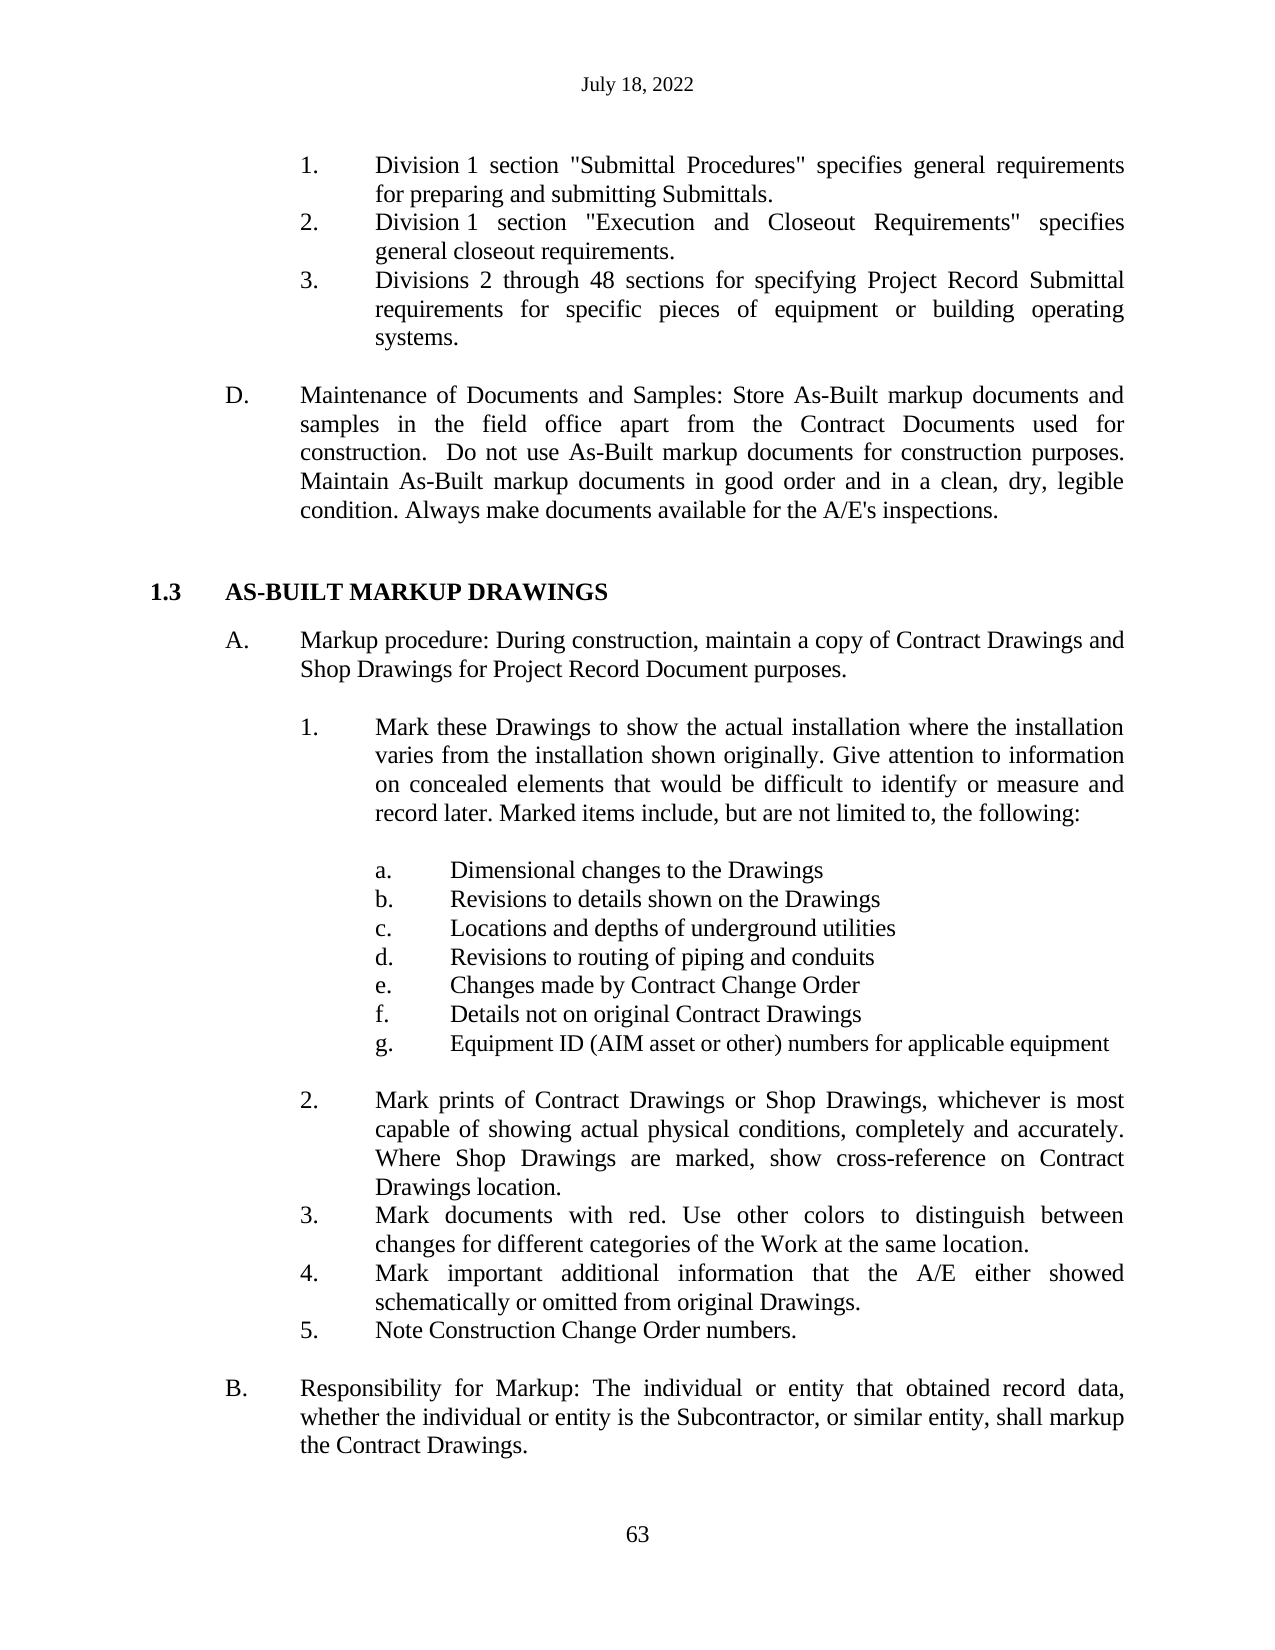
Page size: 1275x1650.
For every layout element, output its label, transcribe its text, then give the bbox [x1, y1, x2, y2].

text 3. Mark documents with red. Use other colors to distinguish between changes for different categories of the Work at the same location. [150, 1200, 1125, 1258]
text 2. Division 1 section "Execution and Closeout Requirements" specifies general closeout requirements. [300, 207, 1125, 265]
text 4. Mark important additional information that the A/E either showed schematically or omitted from original Drawings. [300, 1258, 1125, 1315]
text B. Responsibility for Markup: The individual or entity that obtained record data, whether the individual or entity is the Subcontractor, or similar entity, shall markup the Contract Drawings. [225, 1373, 1125, 1459]
text e. Changes made by Contract Change Order [150, 970, 1125, 999]
text 3. Divisions 2 through 48 sections for specifying Project Record Submittal requirements for specific pieces of equipment or building operating systems. [300, 265, 1125, 351]
text D. Maintenance of Documents and Samples: Store As-Built markup documents and samples in the field office apart from the Contract Documents used for construction. Do not use As-Built markup documents for construction purposes. Maintain As-Built markup documents in good order and in a clean, dry, legible condition. Always make documents available for the A/E's inspections. [225, 380, 1125, 524]
subtitle 1.3 AS-BUILT MARKUP DRAWINGS [150, 577, 1125, 606]
text g. Equipment ID (AIM asset or other) numbers for applicable equipment [360, 1028, 1125, 1057]
text b. Revisions to details shown on the Drawings [150, 884, 1125, 913]
text 2. Mark prints of Contract Drawings or Shop Drawings, whichever is most capable of showing actual physical conditions, completely and accurately. Where Shop Drawings are marked, show cross-reference on Contract Drawings location. [300, 1085, 1125, 1200]
text a. Dimensional changes to the Drawings [150, 855, 1125, 884]
text 5. Note Construction Change Order numbers. [300, 1315, 1125, 1344]
text 1. Division 1 section "Submittal Procedures" specifies general requirements for preparing and submitting Submittals. [300, 150, 1125, 207]
text f. Details not on original Contract Drawings [150, 999, 1125, 1028]
text 1. Mark these Drawings to show the actual installation where the installation varies from the installation shown originally. Give attention to information on concealed elements that would be difficult to identify or measure and record later. Marked items include, but are not limited to, the following: [300, 712, 1125, 827]
text d. Revisions to routing of piping and conduits [150, 942, 1125, 970]
text A. Markup procedure: During construction, maintain a copy of Contract Drawings and Shop Drawings for Project Record Document purposes. [225, 625, 1125, 683]
text c. Locations and depths of underground utilities [150, 913, 1125, 942]
